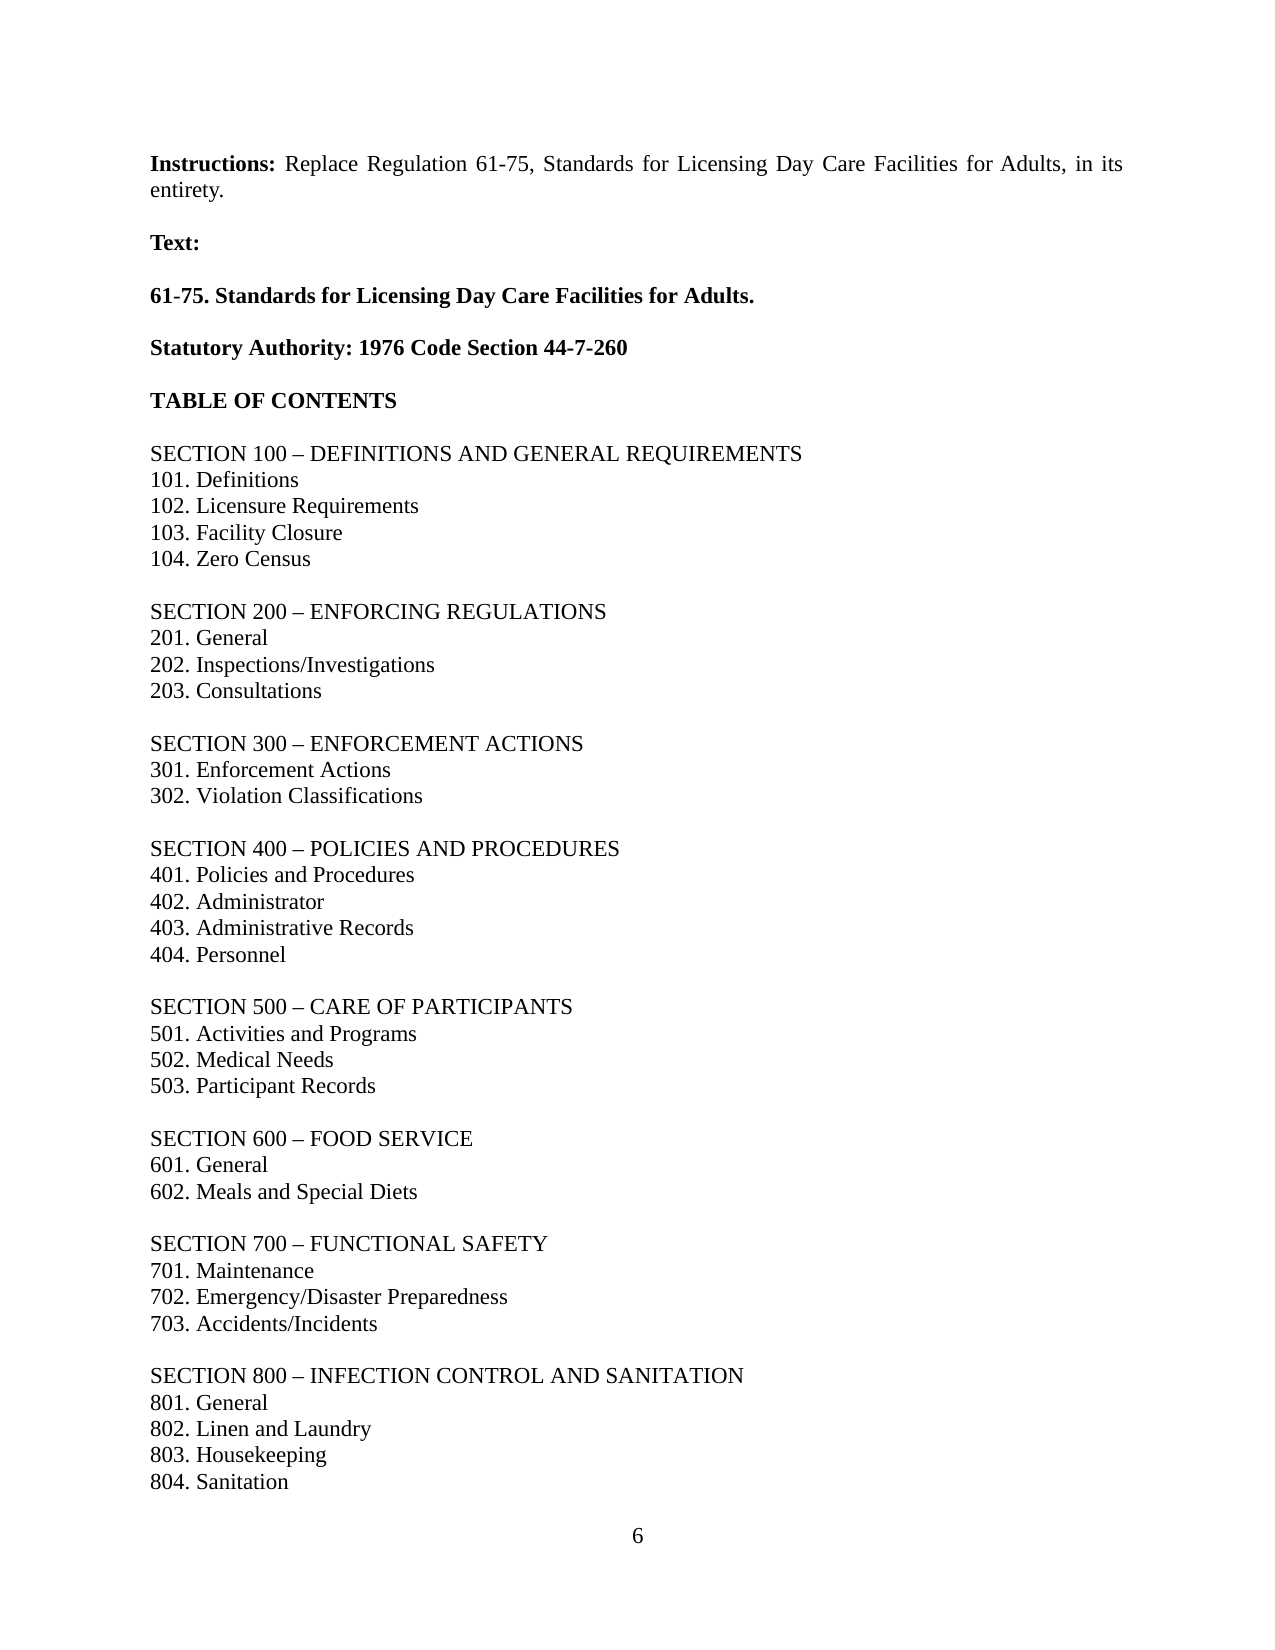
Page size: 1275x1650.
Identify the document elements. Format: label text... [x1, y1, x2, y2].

text 301. Enforcement Actions [150, 756, 1125, 782]
text 401. Policies and Procedures [150, 862, 1125, 888]
text SECTION 500 – CARE OF PARTICIPANTS [150, 993, 1125, 1020]
text 102. Licensure Requirements [150, 493, 1125, 519]
text 203. Consultations [150, 677, 1125, 703]
text SECTION 300 – ENFORCEMENT ACTIONS [150, 730, 1125, 756]
text SECTION 400 – POLICIES AND PROCEDURES [150, 835, 1125, 862]
text 302. Violation Classifications [150, 782, 1125, 809]
text 502. Medical Needs [150, 1046, 1125, 1072]
text SECTION 200 – ENFORCING REGULATIONS [150, 598, 1125, 624]
text 402. Administrator [150, 888, 1125, 914]
text 701. Maintenance [150, 1257, 1125, 1283]
text SECTION 100 – DEFINITIONS AND GENERAL REQUIREMENTS [150, 440, 1125, 466]
text 804. Sanitation [150, 1468, 1125, 1494]
text 201. General [150, 624, 1125, 651]
text Statutory Authority: 1976 Code Section 44-7-260 [150, 334, 1125, 361]
text 404. Personnel [150, 941, 1125, 967]
text 703. Accidents/Incidents [150, 1309, 1125, 1336]
text Instructions: Replace Regulation 61-75, Standards for Licensing Day Care Facilities for Adults, in its entirety. [150, 150, 1125, 203]
text 802. Linen and Laundry [150, 1415, 1125, 1441]
text 403. Administrative Records [150, 914, 1125, 941]
text 801. General [150, 1389, 1125, 1415]
text 601. General [150, 1151, 1125, 1178]
text SECTION 700 – FUNCTIONAL SAFETY [150, 1231, 1125, 1257]
text SECTION 800 – INFECTION CONTROL AND SANITATION [150, 1362, 1125, 1389]
text 803. Housekeeping [150, 1441, 1125, 1468]
text 61-75. Standards for Licensing Day Care Facilities for Adults. [150, 282, 1125, 308]
text SECTION 600 – FOOD SERVICE [150, 1125, 1125, 1151]
text 103. Facility Closure [150, 519, 1125, 545]
text 702. Emergency/Disaster Preparedness [150, 1283, 1125, 1309]
text 503. Participant Records [150, 1072, 1125, 1099]
text 501. Activities and Programs [150, 1020, 1125, 1046]
text 602. Meals and Special Diets [150, 1178, 1125, 1204]
text 104. Zero Census [150, 545, 1125, 572]
text Text: [150, 229, 1125, 255]
text 101. Definitions [150, 466, 1125, 493]
text 202. Inspections/Investigations [150, 651, 1125, 677]
text TABLE OF CONTENTS [150, 387, 1125, 413]
